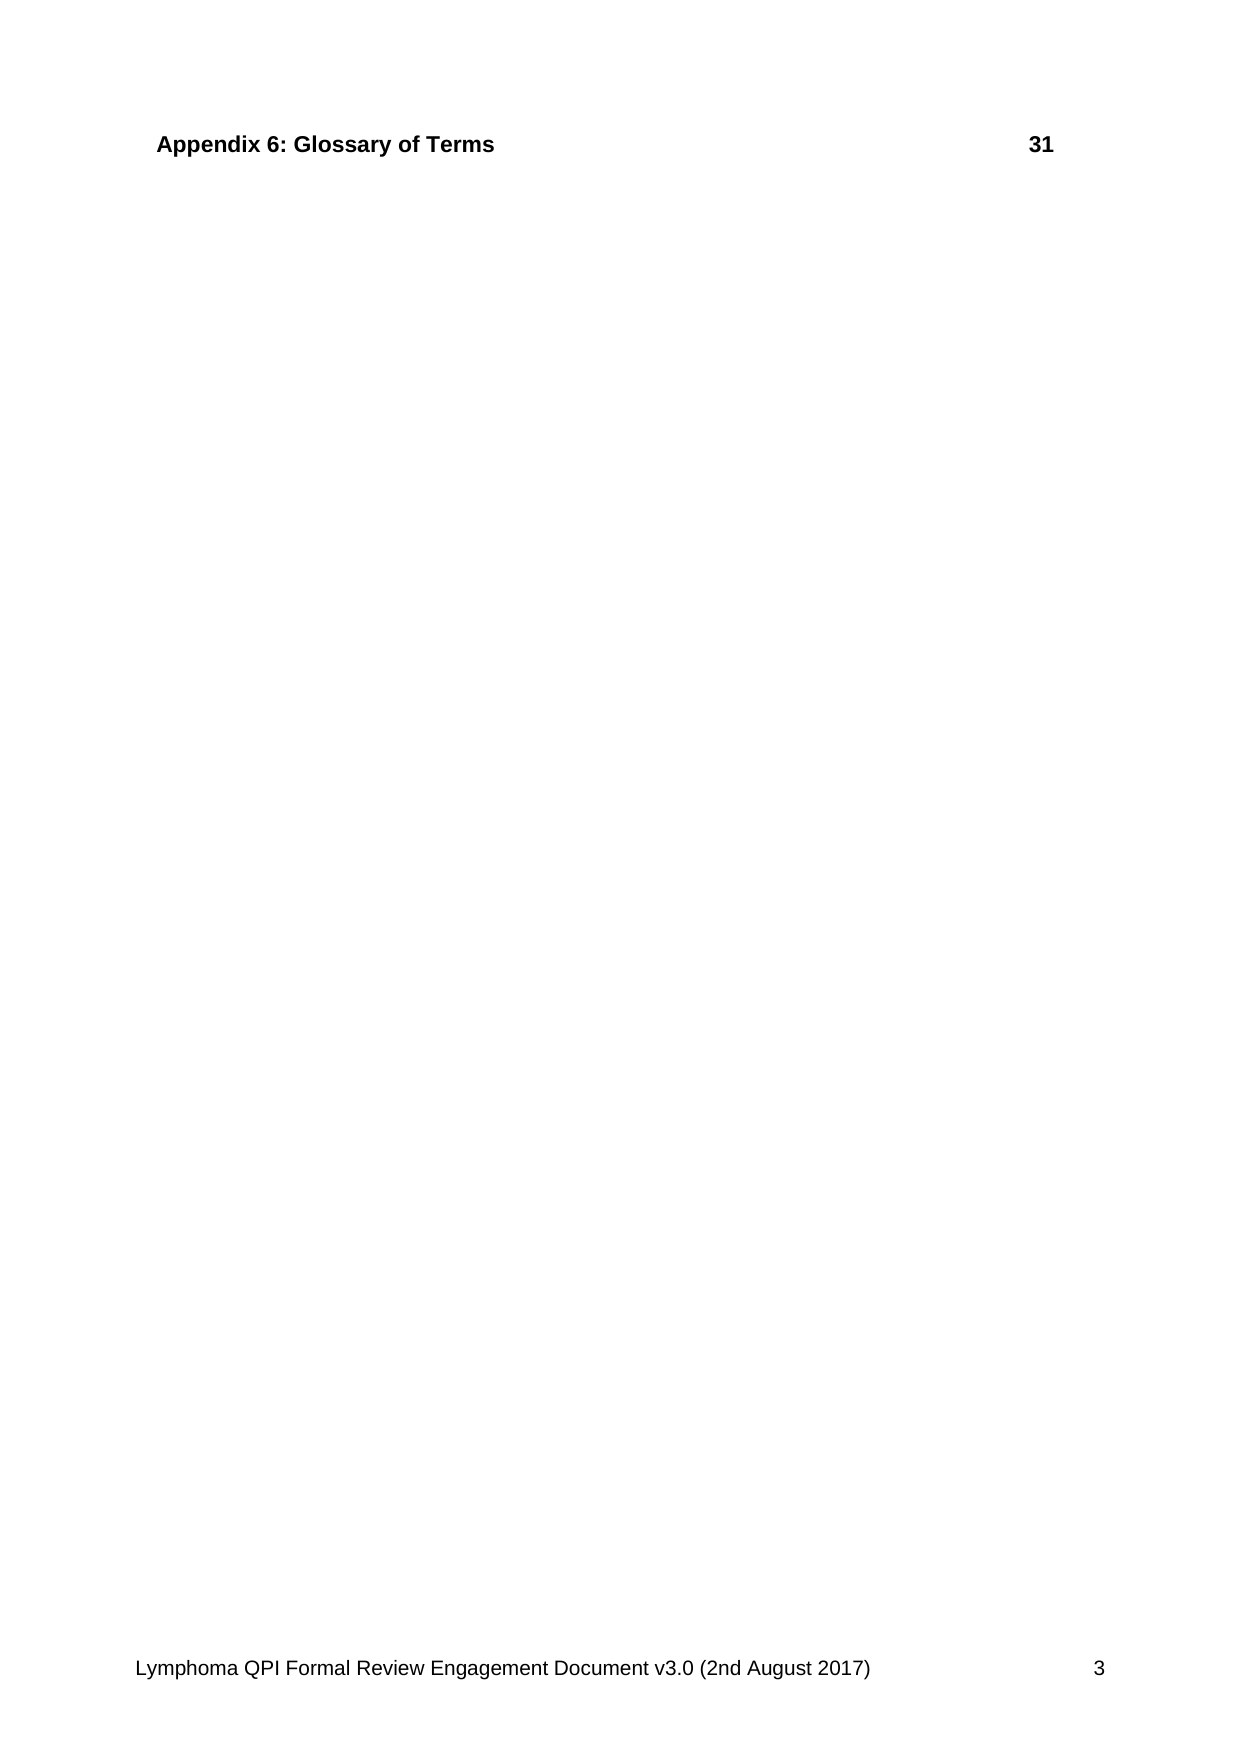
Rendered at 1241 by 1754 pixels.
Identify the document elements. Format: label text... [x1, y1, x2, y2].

text Appendix 6: Glossary of Terms 31 [156, 131, 1054, 157]
